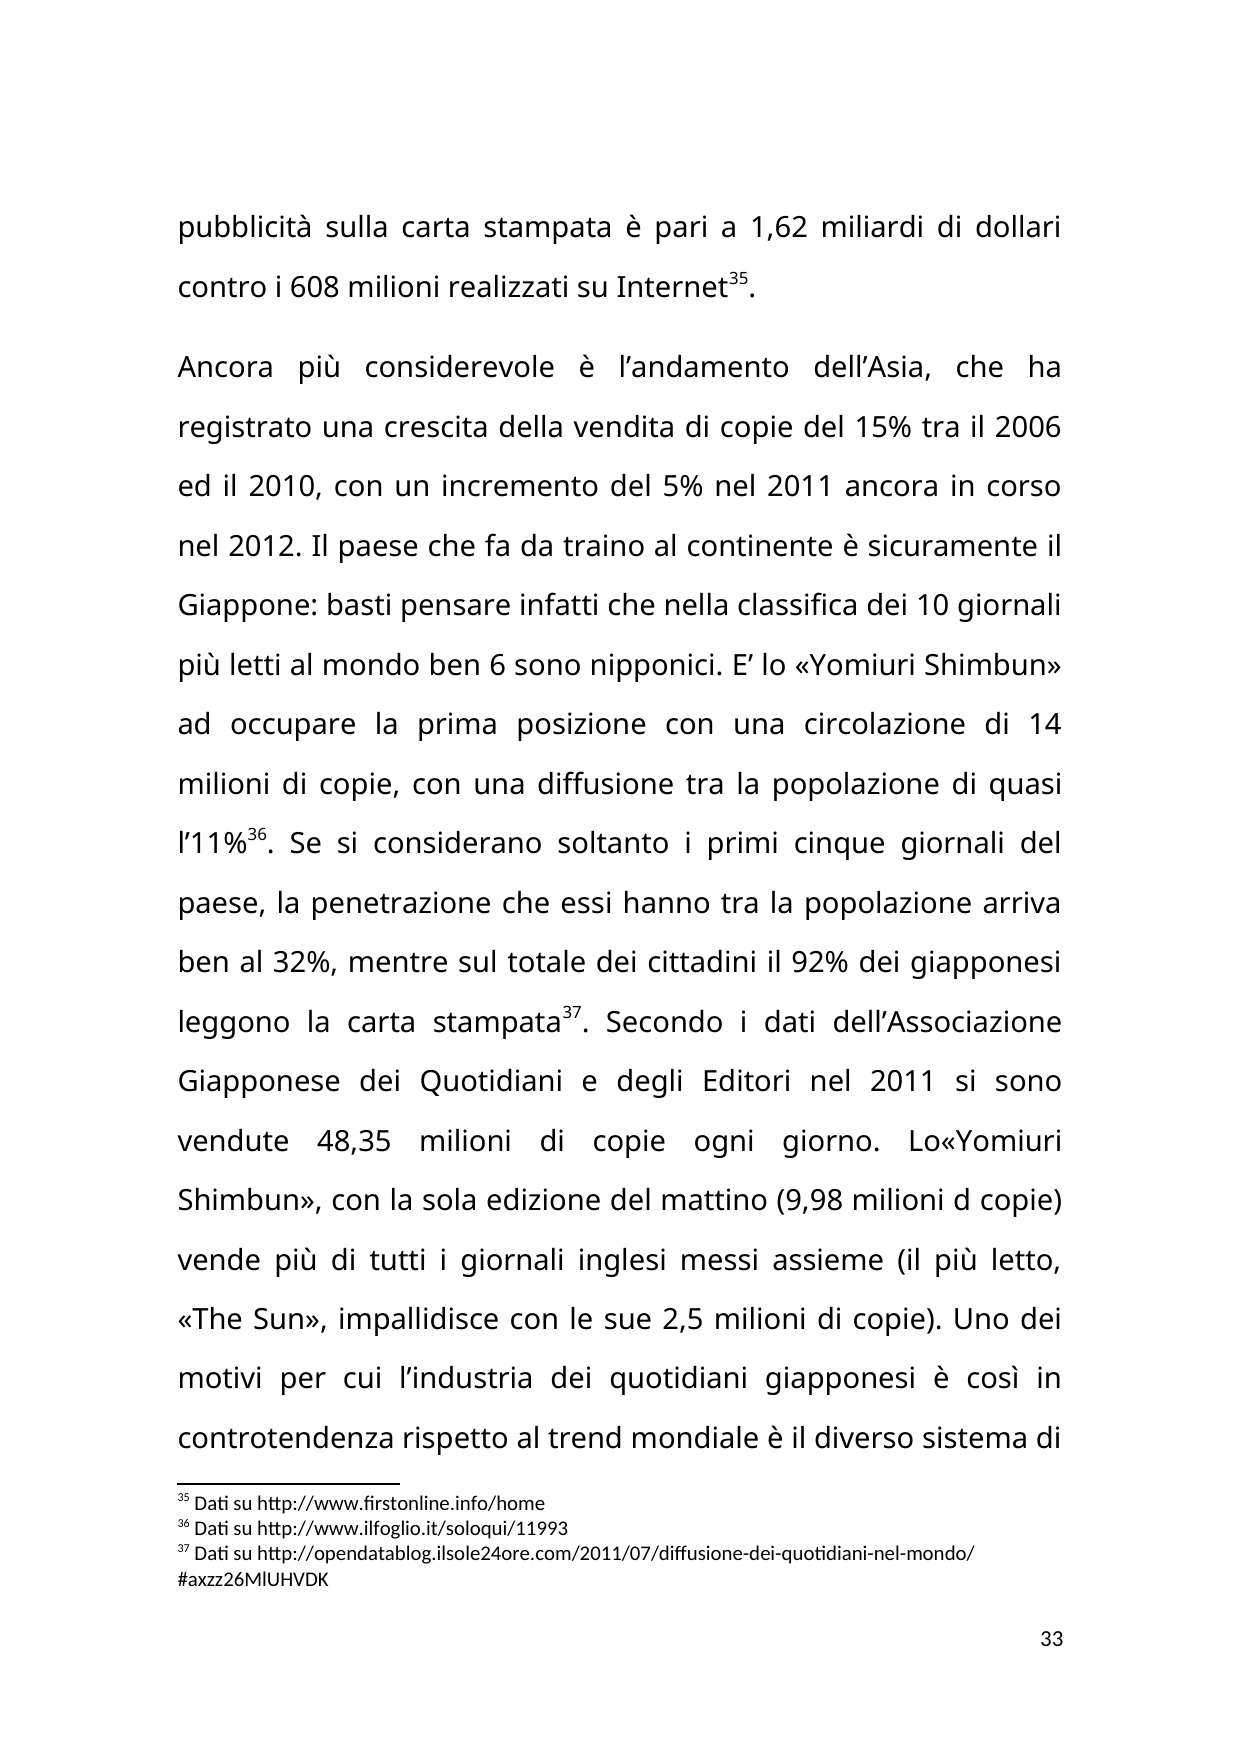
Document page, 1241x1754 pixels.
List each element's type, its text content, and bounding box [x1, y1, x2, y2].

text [177, 347, 1063, 1457]
